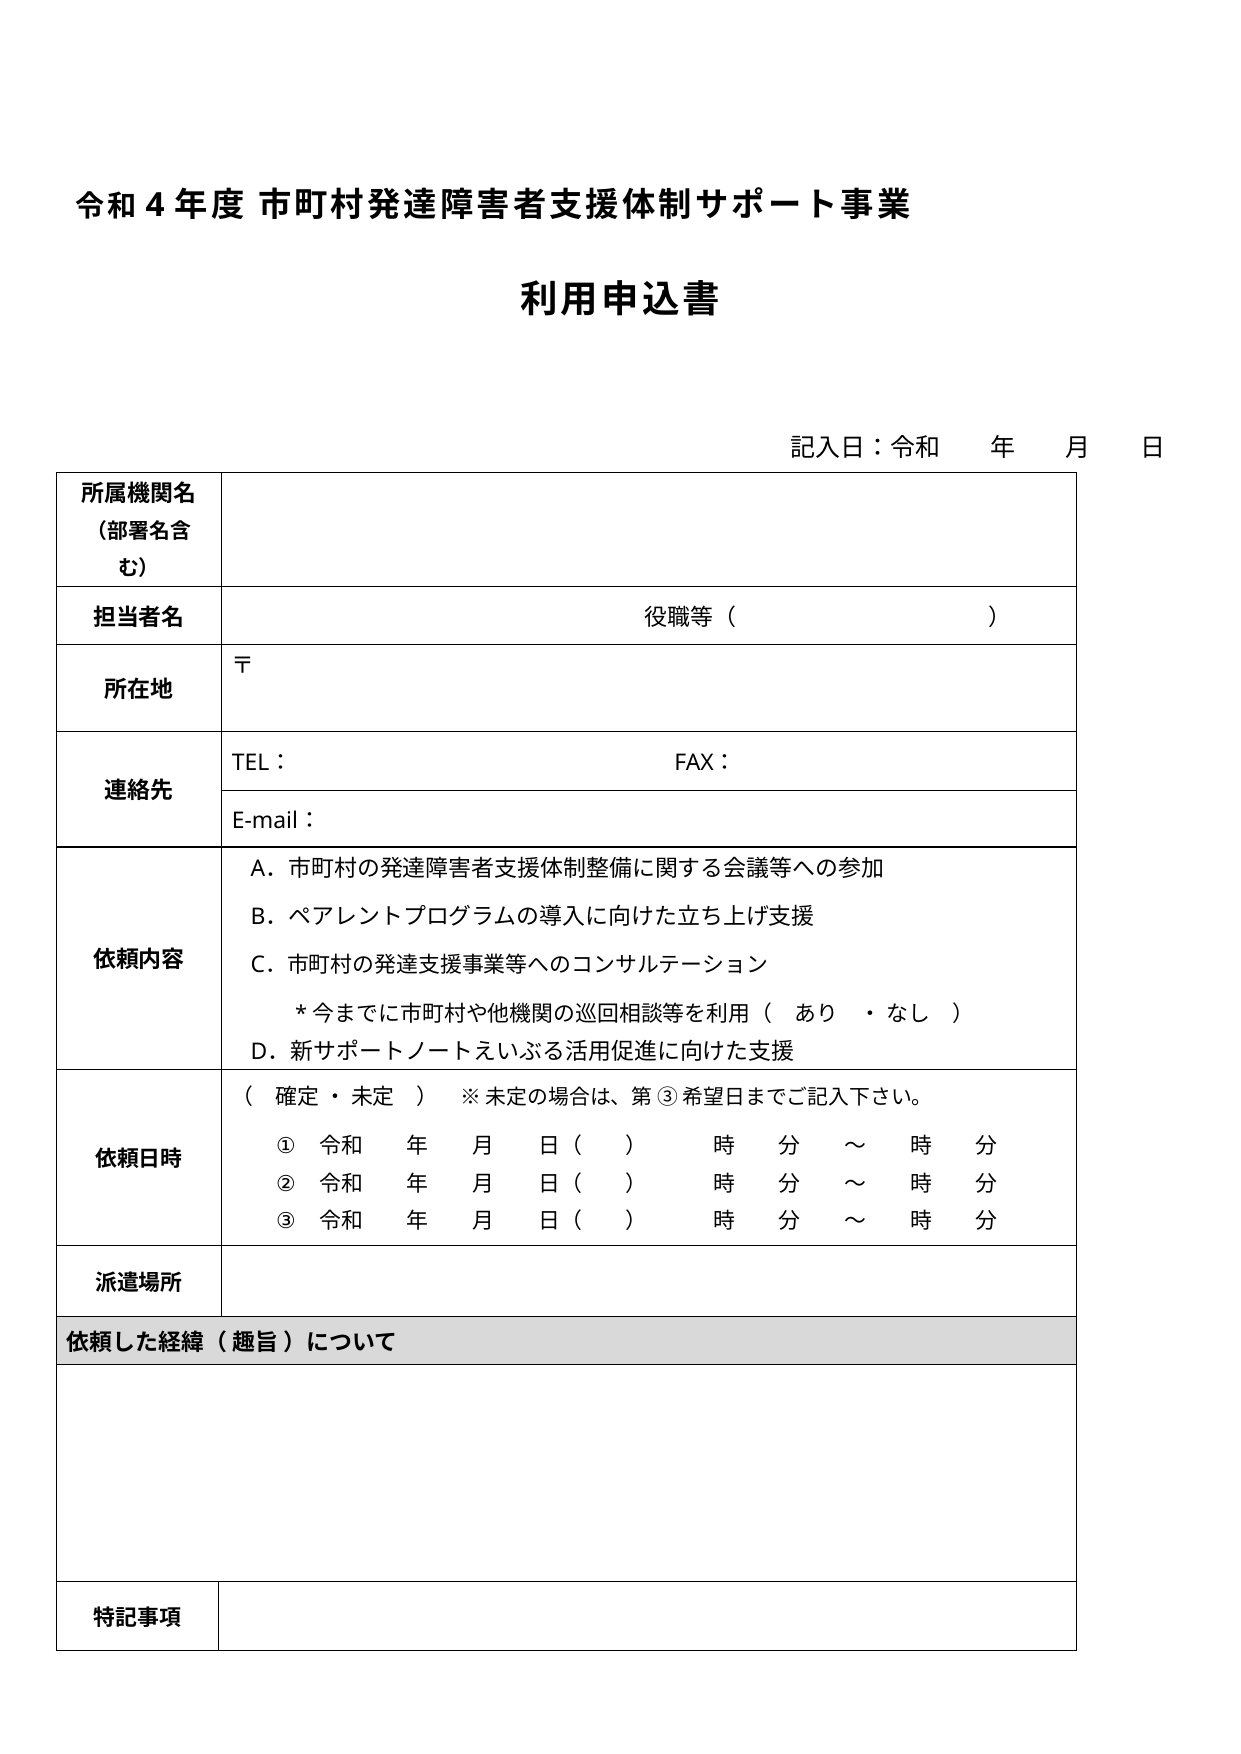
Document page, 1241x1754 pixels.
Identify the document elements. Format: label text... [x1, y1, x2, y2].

table_cell （ 確定 ・ 未定 ） ※ 未定の場合は、第 ③ 希望日までご記入下さい。 令和 年 月 日（ ） 時 分 ～ 時 分 令和 年 月 日（ ） 時 分 ～ 時 分 令和 年 月 日（ ） 時 分 ～ 時 分 [222, 1070, 1076, 1244]
table_cell [57, 1365, 1076, 1581]
table_cell TEL： FAX： [222, 732, 1076, 789]
table_cell 依頼内容 [57, 848, 221, 1069]
table_cell [222, 1246, 1076, 1316]
table_cell A．市町村の発達障害者支援体制整備に関する会議等への参加 B．ペアレントプログラムの導入に向けた立ち上げ支援 C．市町村の発達支援事業等へのコンサルテーション * 今までに市町村や他機関の巡回相談等を利用（ あり ・ なし ） D．新サポートノートえいぶる活用促進に向けた支援 [222, 848, 1076, 1069]
table_cell 派遣場所 [57, 1246, 221, 1316]
table_header 所属機関名 （部署名含む） [57, 473, 221, 586]
text 記入日：令和 年 月 日 [75, 427, 1165, 464]
text 利用申込書 [75, 258, 1165, 333]
table_cell 依頼した経緯（ 趣旨 ）について [57, 1317, 1076, 1364]
table_cell 連絡先 [57, 732, 221, 846]
table_cell 依頼日時 [57, 1070, 221, 1244]
table_cell 所在地 [57, 645, 221, 731]
table_cell 役職等（ ） [222, 587, 1076, 644]
table_cell 〒 [222, 645, 1076, 731]
table_cell E-mail： [222, 791, 1076, 846]
text 令和4年度 市町村発達障害者支援体制サポート事業 [75, 164, 1165, 239]
table_cell 特記事項 [57, 1582, 218, 1650]
table_cell 担当者名 [57, 587, 221, 644]
table_header [222, 473, 1076, 586]
table_cell [219, 1582, 1076, 1650]
